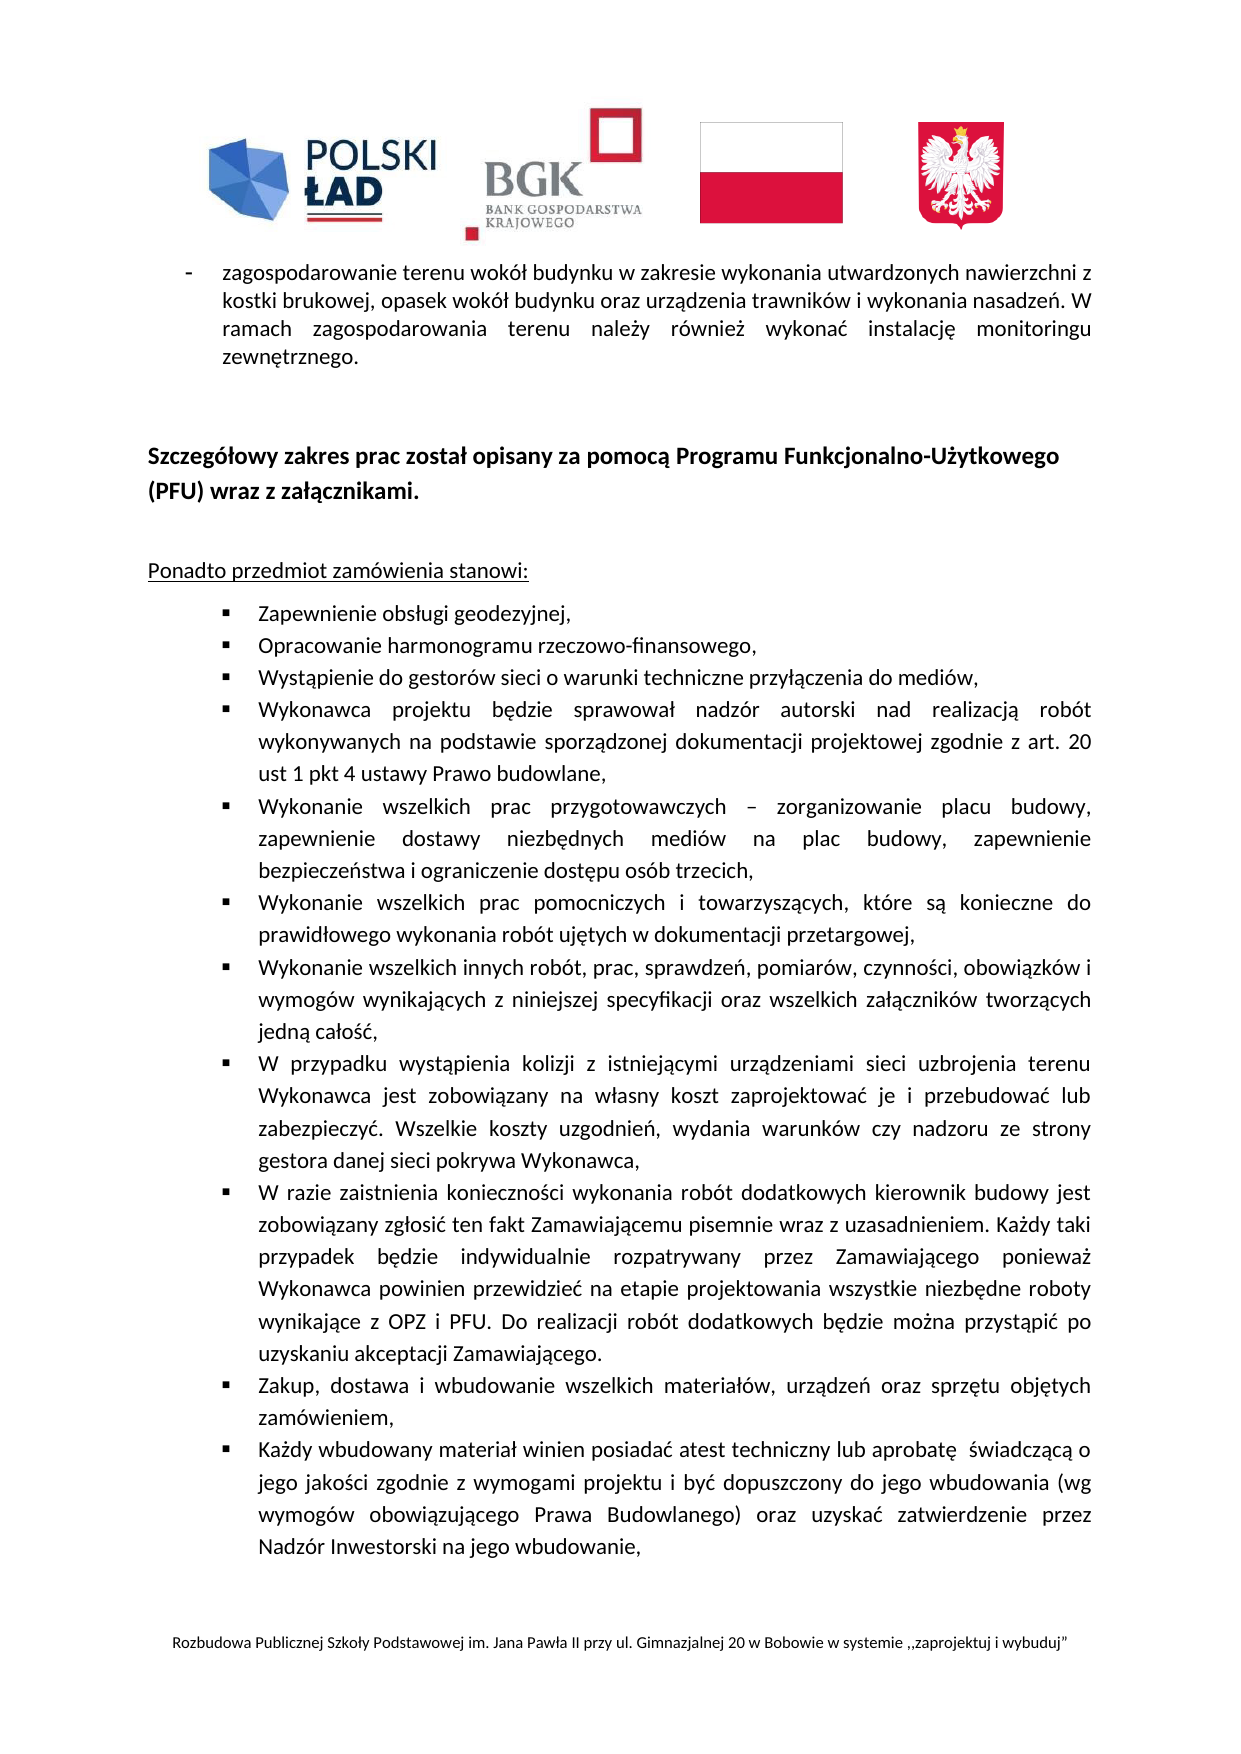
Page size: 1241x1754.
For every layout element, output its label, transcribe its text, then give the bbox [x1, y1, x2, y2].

list W razie zaistnienia konieczności wykonania robót dodatkowych kierownik budowy jest zobowiązany zgłosić ten fakt Zamawiającemu pisemnie wraz z uzasadnieniem. Każdy taki przypadek będzie indywidualnie rozpatrywany przez Zamawiającego ponieważ Wykonawca powinien przewidzieć na etapie projektowania wszystkie niezbędne roboty wynikające z OPZ i PFU. Do realizacji robót dodatkowych będzie można przystąpić po uzyskaniu akceptacji Zamawiającego. [221, 1178, 1093, 1367]
list Wykonanie wszelkich prac przygotowawczych – zorganizowanie placu budowy, zapewnienie dostawy niezbędnych mediów na plac budowy, zapewnienie bezpieczeństwa i ograniczenie dostępu osób trzecich, [221, 792, 1093, 884]
list Wykonawca projektu będzie sprawował nadzór autorski nad realizacją robót wykonywanych na podstawie sporządzonej dokumentacji projektowej zgodnie z art. 20 ust 1 pkt 4 ustawy Prawo budowlane, [221, 695, 1093, 788]
list Każdy wbudowany materiał winien posiadać atest techniczny lub aprobatę świadczącą o jego jakości zgodnie z wymogami projektu i być dopuszczony do jego wbudowania (wg wymogów obowiązującego Prawa Budowlanego) oraz uzyskać zatwierdzenie przez Nadzór Inwestorski na jego wbudowanie, [221, 1436, 1093, 1560]
list zagospodarowanie terenu wokół budynku w zakresie wykonania utwardzonych nawierzchni z kostki brukowej, opasek wokół budynku oraz urządzenia trawników i wykonania nasadzeń. W ramach zagospodarowania terenu należy również wykonać instalację monitoringu zewnętrznego. [185, 258, 1093, 370]
text Ponadto przedmiot zamówienia stanowi: [148, 557, 1093, 585]
list Zapewnienie obsługi geodezyjnej, [221, 599, 1093, 627]
list Wykonanie wszelkich innych robót, prac, sprawdzeń, pomiarów, czynności, obowiązków i wymogów wynikających z niniejszej specyfikacji oraz wszelkich załączników tworzących jedną całość, [221, 953, 1093, 1045]
list Wykonanie wszelkich prac pomocniczych i towarzyszących, które są konieczne do prawidłowego wykonania robót ujętych w dokumentacji przetargowej, [221, 888, 1093, 948]
text Szczegółowy zakres prac został opisany za pomocą Programu Funkcjonalno-Użytkowego (PFU) wraz z załącznikami. [148, 440, 1093, 505]
list Opracowanie harmonogramu rzeczowo-finansowego, [221, 631, 1093, 659]
list Zakup, dostawa i wbudowanie wszelkich materiałów, urządzeń oraz sprzętu objętych zamówieniem, [221, 1371, 1093, 1431]
list Wystąpienie do gestorów sieci o warunki techniczne przyłączenia do mediów, [221, 663, 1093, 691]
picture [185, 73, 1055, 258]
list W przypadku wystąpienia kolizji z istniejącymi urządzeniami sieci uzbrojenia terenu Wykonawca jest zobowiązany na własny koszt zaprojektować je i przebudować lub zabezpieczyć. Wszelkie koszty uzgodnień, wydania warunków czy nadzoru ze strony gestora danej sieci pokrywa Wykonawca, [221, 1049, 1093, 1174]
